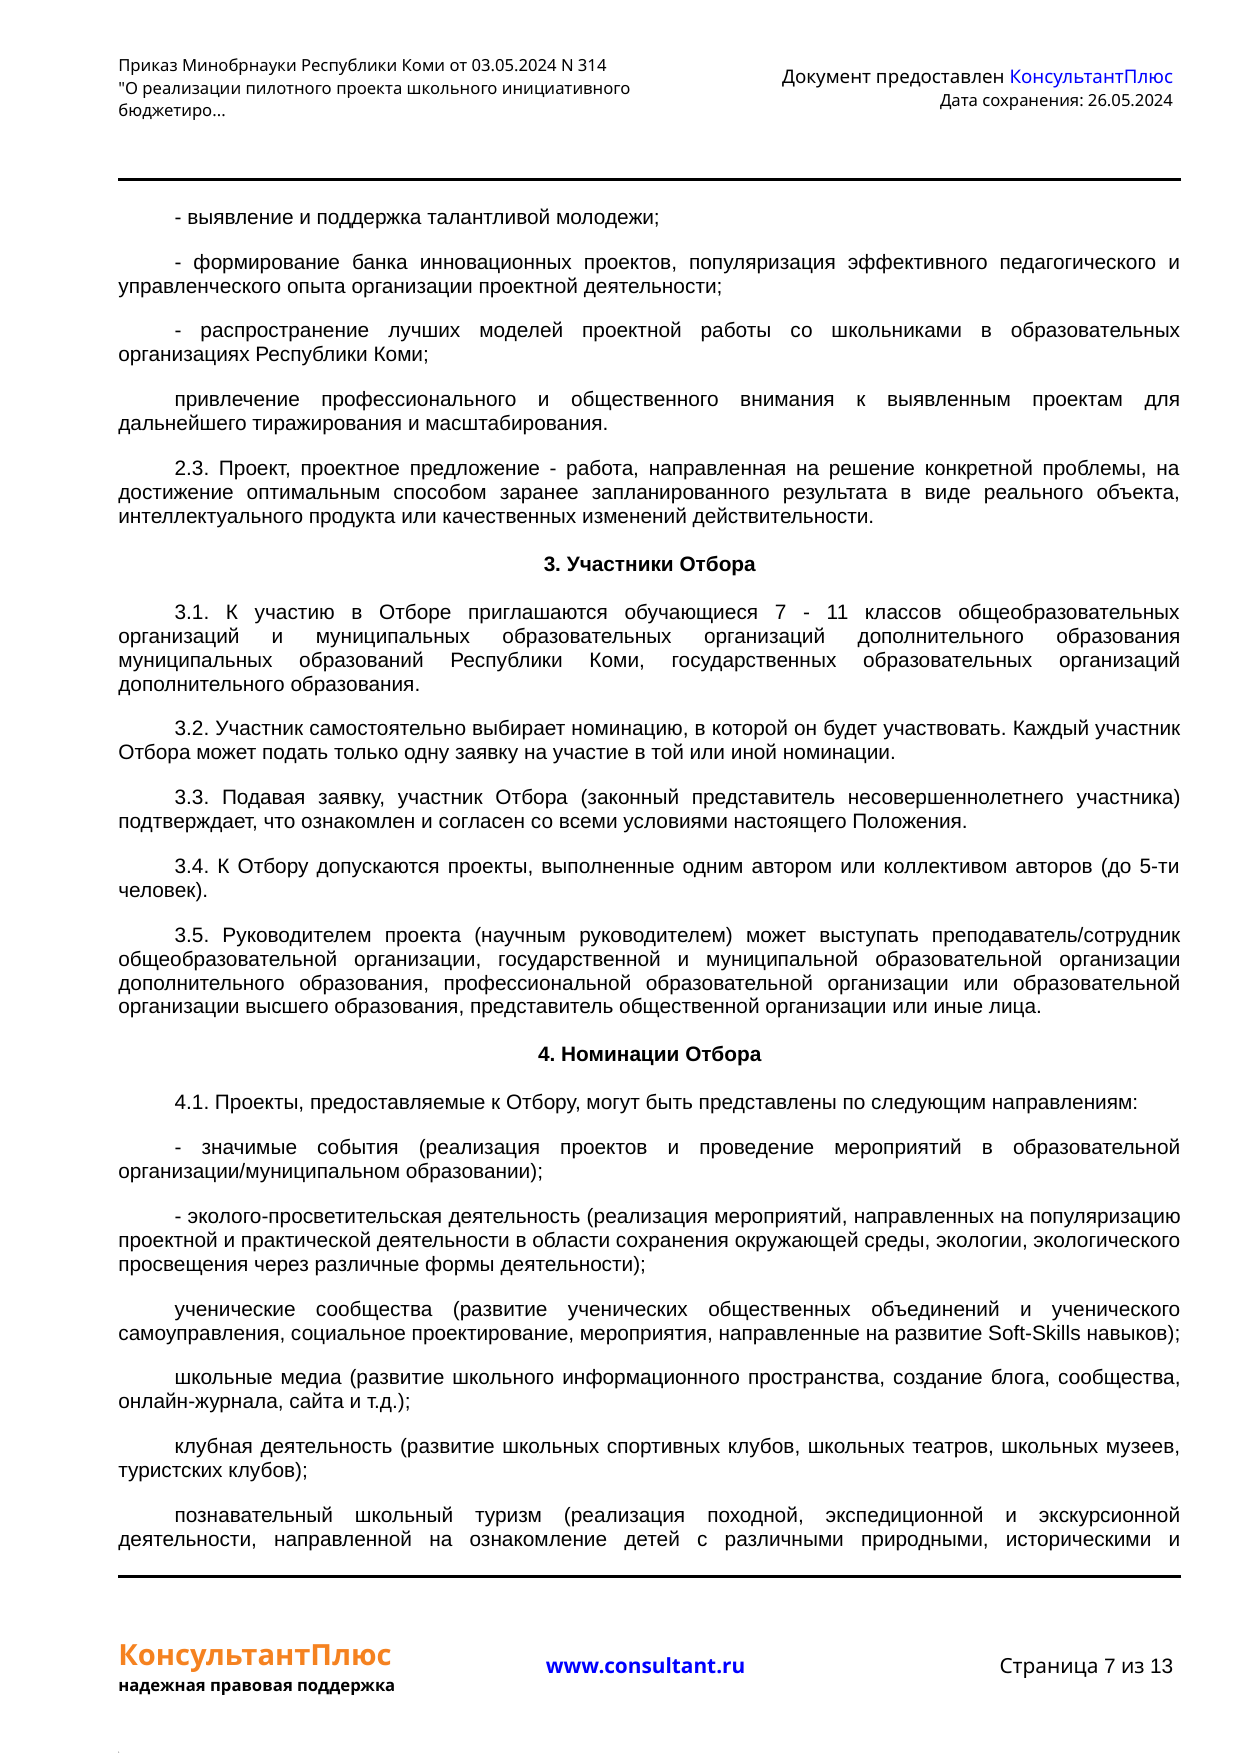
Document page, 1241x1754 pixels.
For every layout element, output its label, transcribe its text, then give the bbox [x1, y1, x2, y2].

text ученические сообщества (развитие ученических общественных объединений и ученического самоуправления, социальное проектирование, мероприятия, направленные на развитие Soft-Skills навыков); [118, 1296, 1181, 1344]
text - эколого-просветительская деятельность (реализация мероприятий, направленных на популяризацию проектной и практической деятельности в области сохранения окружающей среды, экологии, экологического просвещения через различные формы деятельности); [118, 1204, 1181, 1276]
text - выявление и поддержка талантливой молодежи; [118, 205, 1181, 229]
text 3.2. Участник самостоятельно выбирает номинацию, в которой он будет участвовать. Каждый участник Отбора может подать только одну заявку на участие в той или иной номинации. [118, 716, 1181, 764]
text 3.1. К участию в Отборе приглашаются обучающиеся 7 - 11 классов общеобразовательных организаций и муниципальных образовательных организаций дополнительного образования муниципальных образований Республики Коми, государственных образовательных организаций дополнительного образования. [118, 599, 1181, 695]
text 4.1. Проекты, предоставляемые к Отбору, могут быть представлены по следующим направлениям: [118, 1090, 1181, 1114]
text - значимые события (реализация проектов и проведение мероприятий в образовательной организации/муниципальном образовании); [118, 1135, 1181, 1183]
text 3.5. Руководителем проекта (научным руководителем) может выступать преподаватель/сотрудник общеобразовательной организации, государственной и муниципальной образовательной организации дополнительного образования, профессиональной образовательной организации или образовательной организации высшего образования, представитель общественной организации или иные лица. [118, 922, 1181, 1018]
text 3.4. К Отбору допускаются проекты, выполненные одним автором или коллективом авторов (до 5-ти человек). [118, 854, 1181, 902]
text 3.3. Подавая заявку, участник Отбора (законный представитель несовершеннолетнего участника) подтверждает, что ознакомлен и согласен со всеми условиями настоящего Положения. [118, 785, 1181, 833]
text 2.3. Проект, проектное предложение - работа, направленная на решение конкретной проблемы, на достижение оптимальным способом заранее запланированного результата в виде реального объекта, интеллектуального продукта или качественных изменений действительности. [118, 456, 1181, 528]
text - формирование банка инновационных проектов, популяризация эффективного педагогического и управленческого опыта организации проектной деятельности; [118, 249, 1181, 297]
text привлечение профессионального и общественного внимания к выявленным проектам для дальнейшего тиражирования и масштабирования. [118, 387, 1181, 435]
title 3. Участники Отбора [118, 552, 1181, 576]
text клубная деятельность (развитие школьных спортивных клубов, школьных театров, школьных музеев, туристских клубов); [118, 1434, 1181, 1482]
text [118, 1503, 1181, 1551]
text школьные медиа (развитие школьного информационного пространства, создание блога, сообщества, онлайн-журнала, сайта и т.д.); [118, 1365, 1181, 1413]
title 4. Номинации Отбора [118, 1042, 1181, 1066]
text - распространение лучших моделей проектной работы со школьниками в образовательных организациях Республики Коми; [118, 318, 1181, 366]
